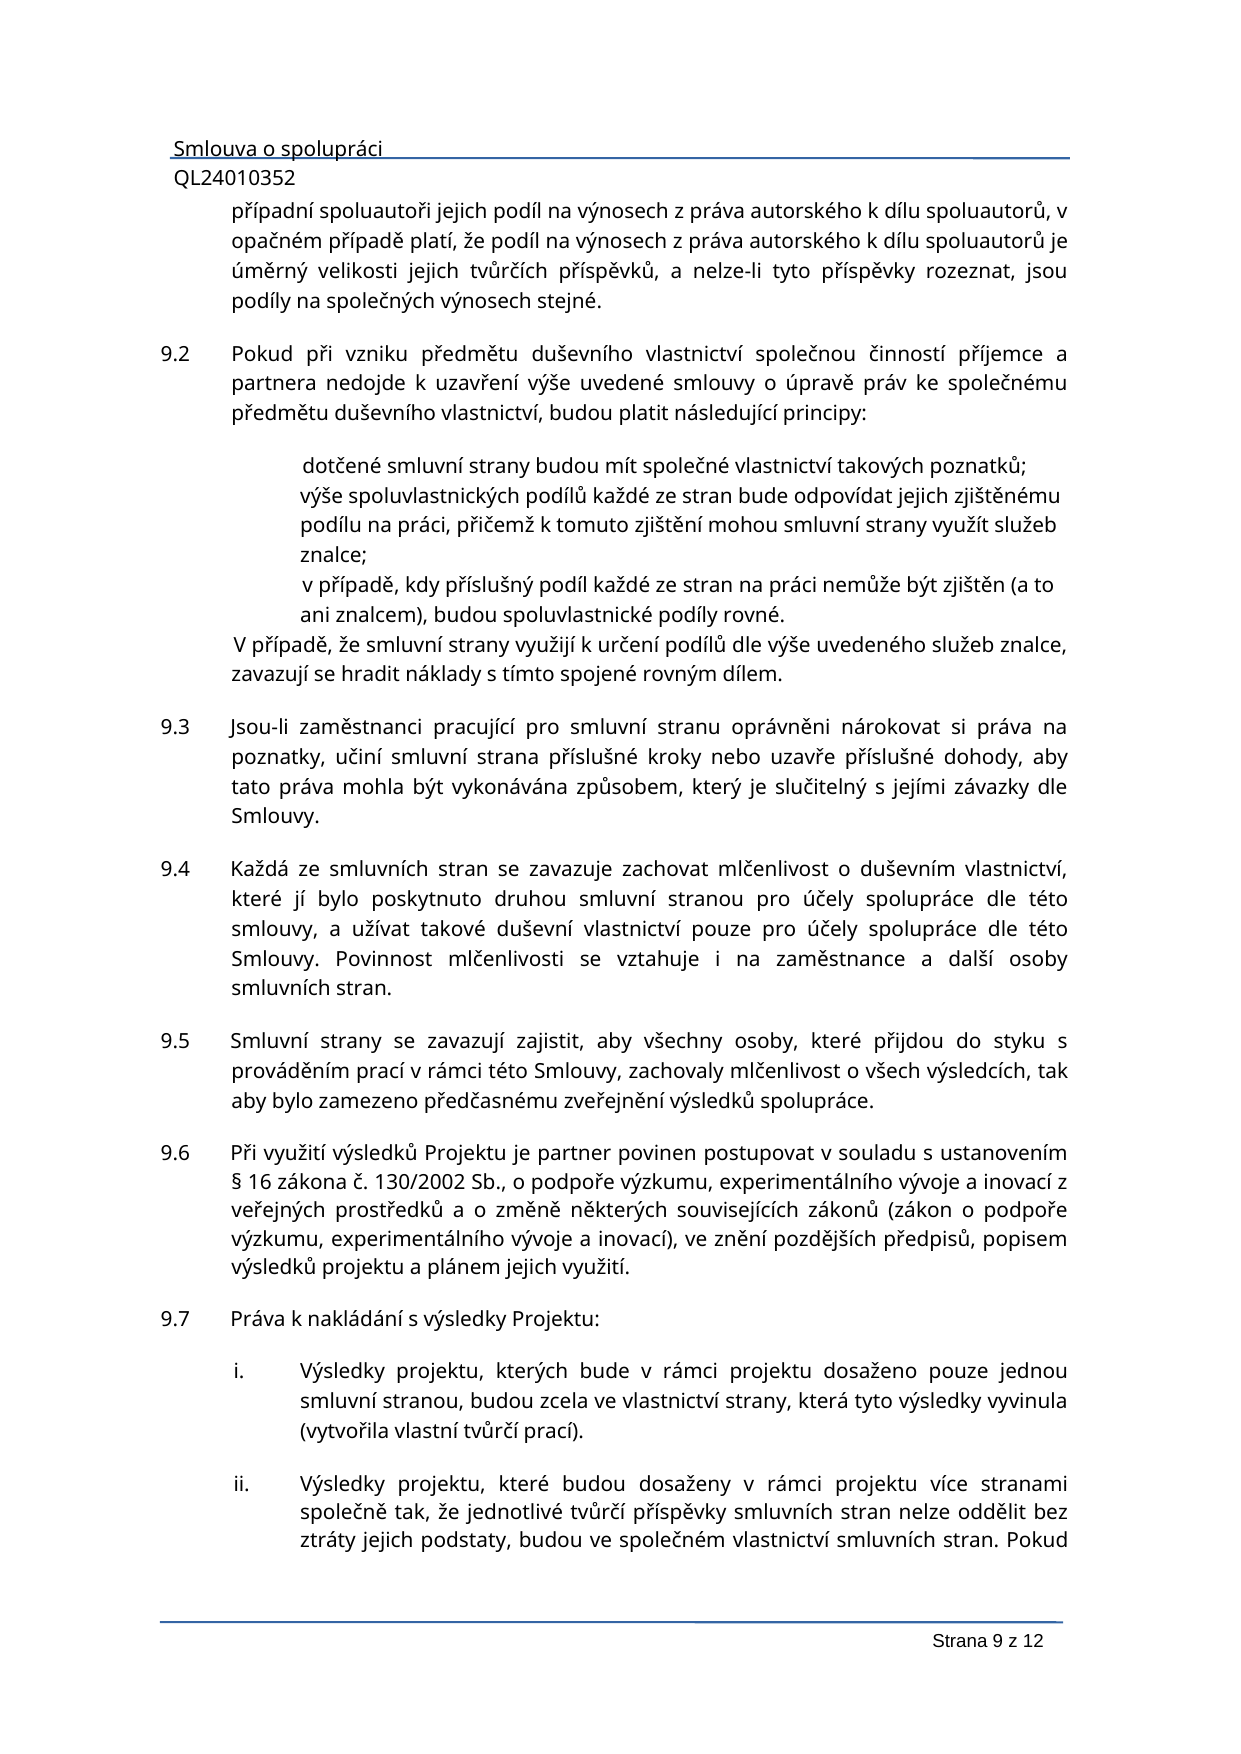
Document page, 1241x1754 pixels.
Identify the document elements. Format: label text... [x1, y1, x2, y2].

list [233, 1469, 1069, 1554]
list Při využití výsledků Projektu je partner povinen postupovat v souladu s ustanovením § 16 zákona č. 130/2002 Sb., o podpoře výzkumu, experimentálního vývoje a inovací z veřejných prostředků a o změně některých souvisejících zákonů (zákon o podpoře výzkumu, experimentálního vývoje a inovací), ve znění pozdějších předpisů, popisem výsledků projektu a plánem jejich využití. [160, 1138, 1069, 1281]
text v případě, kdy příslušný podíl každé ze stran na práci nemůže být zjištěn (a to ani znalcem), budou spoluvlastnické podíly rovné. [300, 570, 1069, 628]
list Pokud při vzniku předmětu duševního vlastnictví společnou činností příjemce a partnera nedojde k uzavření výše uvedené smlouvy o úpravě práv ke společnému předmětu duševního vlastnictví, budou platit následující principy: [160, 339, 1069, 427]
list Smluvní strany se zavazují zajistit, aby všechny osoby, které přijdou do styku s prováděním prací v rámci této Smlouvy, zachovaly mlčenlivost o všech výsledcích, tak aby bylo zamezeno předčasnému zveřejnění výsledků spolupráce. [160, 1026, 1069, 1114]
list Výsledky projektu, kterých bude v rámci projektu dosaženo pouze jednou smluvní stranou, budou zcela ve vlastnictví strany, která tyto výsledky vyvinula (vytvořila vlastní tvůrčí prací). [233, 1356, 1069, 1444]
text dotčené smluvní strany budou mít společné vlastnictví takových poznatků; výše spoluvlastnických podílů každé ze stran bude odpovídat jejich zjištěnému podílu na práci, přičemž k tomuto zjištění mohou smluvní strany využít služeb znalce; [300, 451, 1069, 569]
list Jsou-li zaměstnanci pracující pro smluvní stranu oprávněni nárokovat si práva na poznatky, učiní smluvní strana příslušné kroky nebo uzavře příslušné dohody, aby tato práva mohla být vykonávána způsobem, který je slučitelný s jejími závazky dle Smlouvy. [160, 712, 1069, 830]
list Práva k nakládání s výsledky Projektu: [160, 1304, 1069, 1332]
list Každá ze smluvních stran se zavazuje zachovat mlčenlivost o duševním vlastnictví, které jí bylo poskytnuto druhou smluvní stranou pro účely spolupráce dle této smlouvy, a užívat takové duševní vlastnictví pouze pro účely spolupráce dle této Smlouvy. Povinnost mlčenlivosti se vztahuje i na zaměstnance a další osoby smluvních stran. [160, 854, 1069, 1002]
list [160, 197, 1069, 314]
text V případě, že smluvní strany využijí k určení podílů dle výše uvedeného služeb znalce, zavazují se hradit náklady s tímto spojené rovným dílem. [231, 630, 1069, 688]
